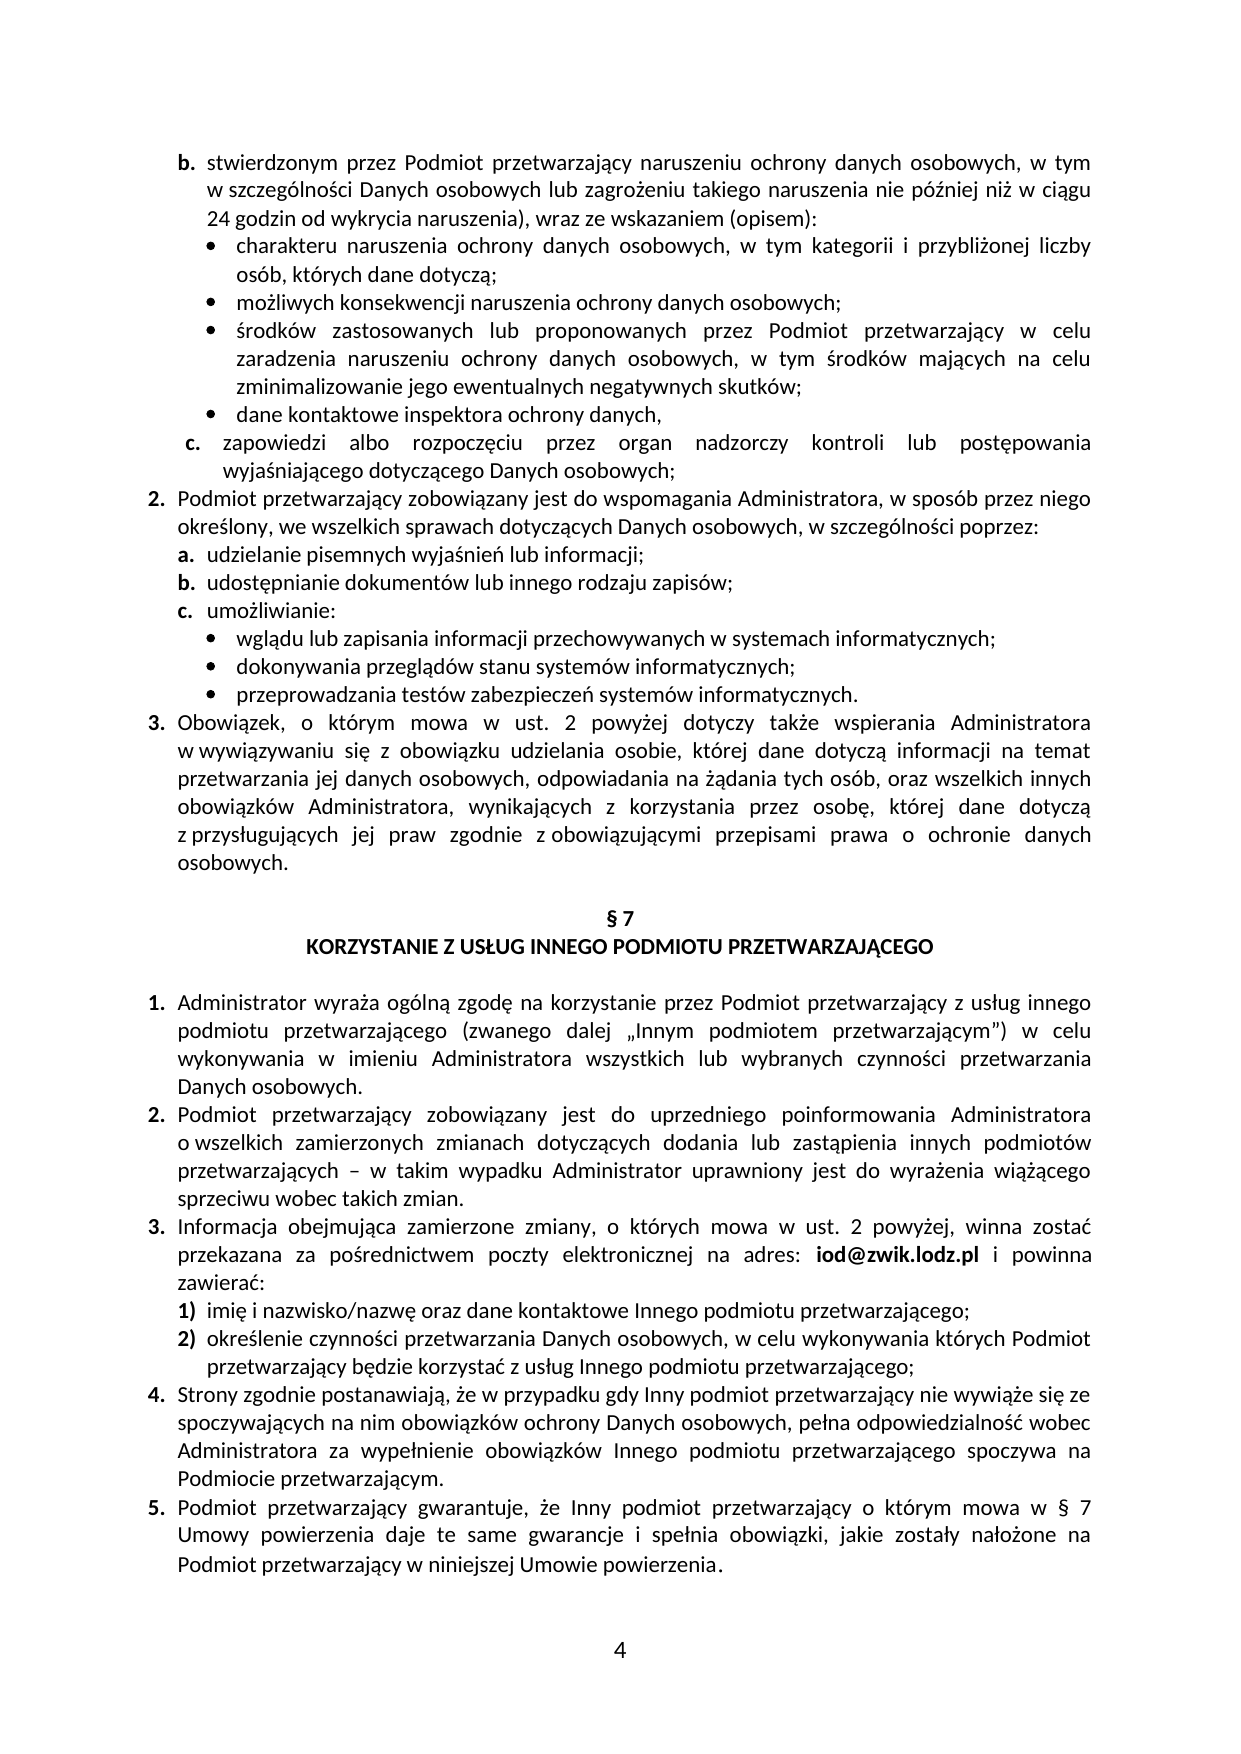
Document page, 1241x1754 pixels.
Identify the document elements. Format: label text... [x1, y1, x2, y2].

list dane kontaktowe inspektora ochrony danych, [207, 400, 1093, 428]
list środków zastosowanych lub proponowanych przez Podmiot przetwarzający w celu zaradzenia naruszeniu ochrony danych osobowych, w tym środków mających na celu zminimalizowanie jego ewentualnych negatywnych skutków; [207, 316, 1093, 400]
list wglądu lub zapisania informacji przechowywanych w systemach informatycznych; [207, 624, 1093, 652]
list Podmiot przetwarzający gwarantuje, że Inny podmiot przetwarzający o którym mowa w § 7 Umowy powierzenia daje te same gwarancje i spełnia obowiązki, jakie zostały nałożone na Podmiot przetwarzający w niniejszej Umowie powierzenia. [148, 1493, 1093, 1578]
list stwierdzonym przez Podmiot przetwarzający naruszeniu ochrony danych osobowych, w tym w szczególności Danych osobowych lub zagrożeniu takiego naruszenia nie później niż w ciągu 24 godzin od wykrycia naruszenia), wraz ze wskazaniem (opisem): [177, 148, 1093, 232]
list Strony zgodnie postanawiają, że w przypadku gdy Inny podmiot przetwarzający nie wywiąże się ze spoczywających na nim obowiązków ochrony Danych osobowych, pełna odpowiedzialność wobec Administratora za wypełnienie obowiązków Innego podmiotu przetwarzającego spoczywa na Podmiocie przetwarzającym. [148, 1381, 1093, 1493]
list umożliwianie: [177, 596, 1093, 624]
list możliwych konsekwencji naruszenia ochrony danych osobowych; [207, 288, 1093, 316]
text KORZYSTANIE Z USŁUG INNEGO PODMIOTU PRZETWARZAJĄCEGO [148, 932, 1093, 960]
list przeprowadzania testów zabezpieczeń systemów informatycznych. [207, 680, 1093, 708]
list Podmiot przetwarzający zobowiązany jest do wspomagania Administratora, w sposób przez niego określony, we wszelkich sprawach dotyczących Danych osobowych, w szczególności poprzez: [148, 484, 1093, 540]
list dokonywania przeglądów stanu systemów informatycznych; [207, 652, 1093, 680]
list Administrator wyraża ogólną zgodę na korzystanie przez Podmiot przetwarzający z usług innego podmiotu przetwarzającego (zwanego dalej „Innym podmiotem przetwarzającym”) w celu wykonywania w imieniu Administratora wszystkich lub wybranych czynności przetwarzania Danych osobowych. [148, 988, 1093, 1100]
list określenie czynności przetwarzania Danych osobowych, w celu wykonywania których Podmiot przetwarzający będzie korzystać z usług Innego podmiotu przetwarzającego; [177, 1324, 1093, 1381]
list udzielanie pisemnych wyjaśnień lub informacji; [177, 540, 1093, 568]
text § 7 [148, 904, 1093, 932]
list Podmiot przetwarzający zobowiązany jest do uprzedniego poinformowania Administratora o wszelkich zamierzonych zmianach dotyczących dodania lub zastąpienia innych podmiotów przetwarzających – w takim wypadku Administrator uprawniony jest do wyrażenia wiążącego sprzeciwu wobec takich zmian. [148, 1100, 1093, 1212]
list Obowiązek, o którym mowa w ust. 2 powyżej dotyczy także wspierania Administratora w wywiązywaniu się z obowiązku udzielania osobie, której dane dotyczą informacji na temat przetwarzania jej danych osobowych, odpowiadania na żądania tych osób, oraz wszelkich innych obowiązków Administratora, wynikających z korzystania przez osobę, której dane dotyczą z przysługujących jej praw zgodnie z obowiązującymi przepisami prawa o ochronie danych osobowych. [148, 708, 1093, 876]
list imię i nazwisko/nazwę oraz dane kontaktowe Innego podmiotu przetwarzającego; [177, 1296, 1093, 1324]
list udostępnianie dokumentów lub innego rodzaju zapisów; [177, 568, 1093, 596]
list Informacja obejmująca zamierzone zmiany, o których mowa w ust. 2 powyżej, winna zostać przekazana za pośrednictwem poczty elektronicznej na adres: iod@zwik.lodz.pl i powinna zawierać: [148, 1212, 1093, 1296]
list zapowiedzi albo rozpoczęciu przez organ nadzorczy kontroli lub postępowania wyjaśniającego dotyczącego Danych osobowych; [185, 428, 1093, 484]
list charakteru naruszenia ochrony danych osobowych, w tym kategorii i przybliżonej liczby osób, których dane dotyczą; [207, 232, 1093, 288]
